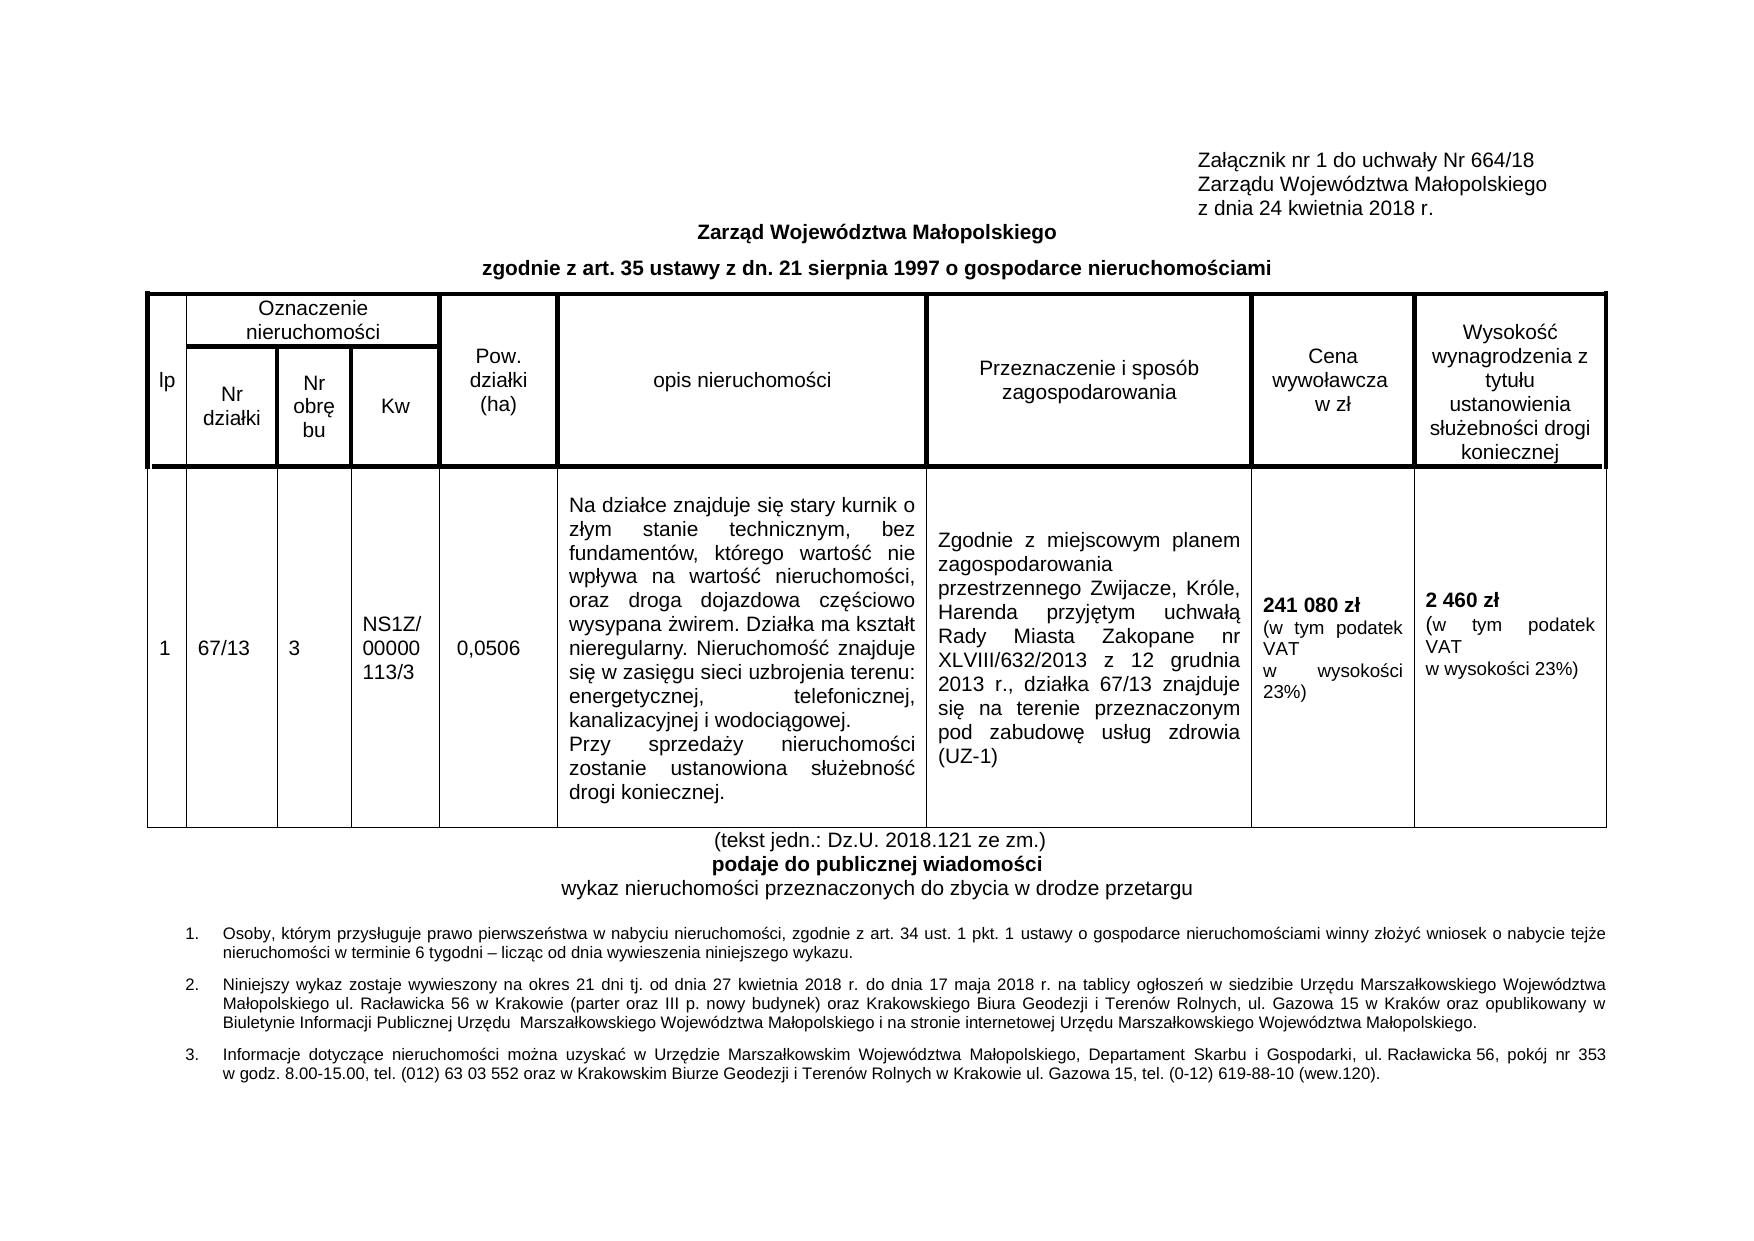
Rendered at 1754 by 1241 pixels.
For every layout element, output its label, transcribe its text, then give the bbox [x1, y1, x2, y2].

table_header Cena wywoławcza w zł [1254, 296, 1412, 464]
text wykaz nieruchomości przeznaczonych do zbycia w drodze przetargu [148, 876, 1606, 899]
table_cell Na działce znajduje się stary kurnik o złym stanie technicznym, bez fundamentów, którego wartość nie wpływa na wartość nieruchomości, oraz droga dojazdowa częściowo wysypana żwirem. Działka ma kształt nieregularny. Nieruchomość znajduje się w zasięgu sieci uzbrojenia terenu: energetycznej, telefonicznej, kanalizacyjnej i wodociągowej. Przy sprzedaży nieruchomości zostanie ustanowiona służebność drogi koniecznej. [558, 469, 926, 827]
text podaje do publicznej wiadomości [148, 852, 1606, 876]
table_cell 3 [278, 469, 351, 827]
table_header Pow. działki (ha) [442, 296, 555, 464]
table_header opis nieruchomości [560, 296, 924, 464]
text z dnia 24 kwietnia 2018 r. [1198, 196, 1606, 219]
table_cell 0,0506 [440, 469, 557, 827]
table_cell Nr działki [187, 349, 275, 464]
table_header Wysokość wynagrodzenia z tytułu ustanowienia służebności drogi koniecznej [1417, 296, 1604, 464]
table_cell Kw [353, 349, 437, 464]
text (tekst jedn.: Dz.U. 2018.121 ze zm.) [148, 828, 1606, 852]
text Załącznik nr 1 do uchwały Nr 664/18 [1198, 148, 1606, 172]
table_cell Zgodnie z miejscowym planem zagospodarowania przestrzennego Zwijacze, Króle, Harenda przyjętym uchwałą Rady Miasta Zakopane nr XLVIII/632/2013 z 12 grudnia 2013 r., działka 67/13 znajduje się na terenie przeznaczonym pod zabudowę usług zdrowia (UZ-1) [927, 469, 1251, 827]
table_header Przeznaczenie i sposób zagospodarowania [929, 296, 1249, 464]
table_cell 241 080 zł (w tym podatek VAT w wysokości 23%) [1252, 469, 1414, 827]
list Osoby, którym przysługuje prawo pierwszeństwa w nabyciu nieruchomości, zgodnie z art. 34 ust. 1 pkt. 1 ustawy o gospodarce nieruchomościami winny złożyć wniosek o nabycie tejże nieruchomości w terminie 6 tygodni – licząc od dnia wywieszenia niniejszego wykazu. [185, 923, 1606, 962]
table_cell NS1Z/00000113/3 [352, 469, 439, 827]
text Zarządu Województwa Małopolskiego [1198, 172, 1606, 196]
text Zarząd Województwa Małopolskiego zgodnie z art. 35 ustawy z dn. 21 sierpnia 1997 o gospodarce nieruchomościami [148, 219, 1606, 279]
table_cell 67/13 [187, 469, 277, 827]
list Niniejszy wykaz zostaje wywieszony na okres 21 dni tj. od dnia 27 kwietnia 2018 r. do dnia 17 maja 2018 r. na tablicy ogłoszeń w siedzibie Urzędu Marszałkowskiego Województwa Małopolskiego ul. Racławicka 56 w Krakowie (parter oraz III p. nowy budynek) oraz Krakowskiego Biura Geodezji i Terenów Rolnych, ul. Gazowa 15 w Kraków oraz opublikowany w Biuletynie Informacji Publicznej Urzędu Marszałkowskiego Województwa Małopolskiego i na stronie internetowej Urzędu Marszałkowskiego Województwa Małopolskiego. [185, 974, 1606, 1032]
table_cell 2 460 zł (w tym podatek VAT w wysokości 23%) [1415, 464, 1606, 827]
table_header Oznaczenie nieruchomości [187, 296, 437, 344]
list Informacje dotyczące nieruchomości można uzyskać w Urzędzie Marszałkowskim Województwa Małopolskiego, Departament Skarbu i Gospodarki, ul. Racławicka 56, pokój nr 353 w godz. 8.00-15.00, tel. (012) 63 03 552 oraz w Krakowskim Biurze Geodezji i Terenów Rolnych w Krakowie ul. Gazowa 15, tel. (0-12) 619-88-10 (wew.120). [185, 1044, 1606, 1083]
table_header lp [150, 296, 186, 464]
table_cell 1 [148, 464, 186, 827]
table_cell Nr obrębu [279, 349, 349, 464]
